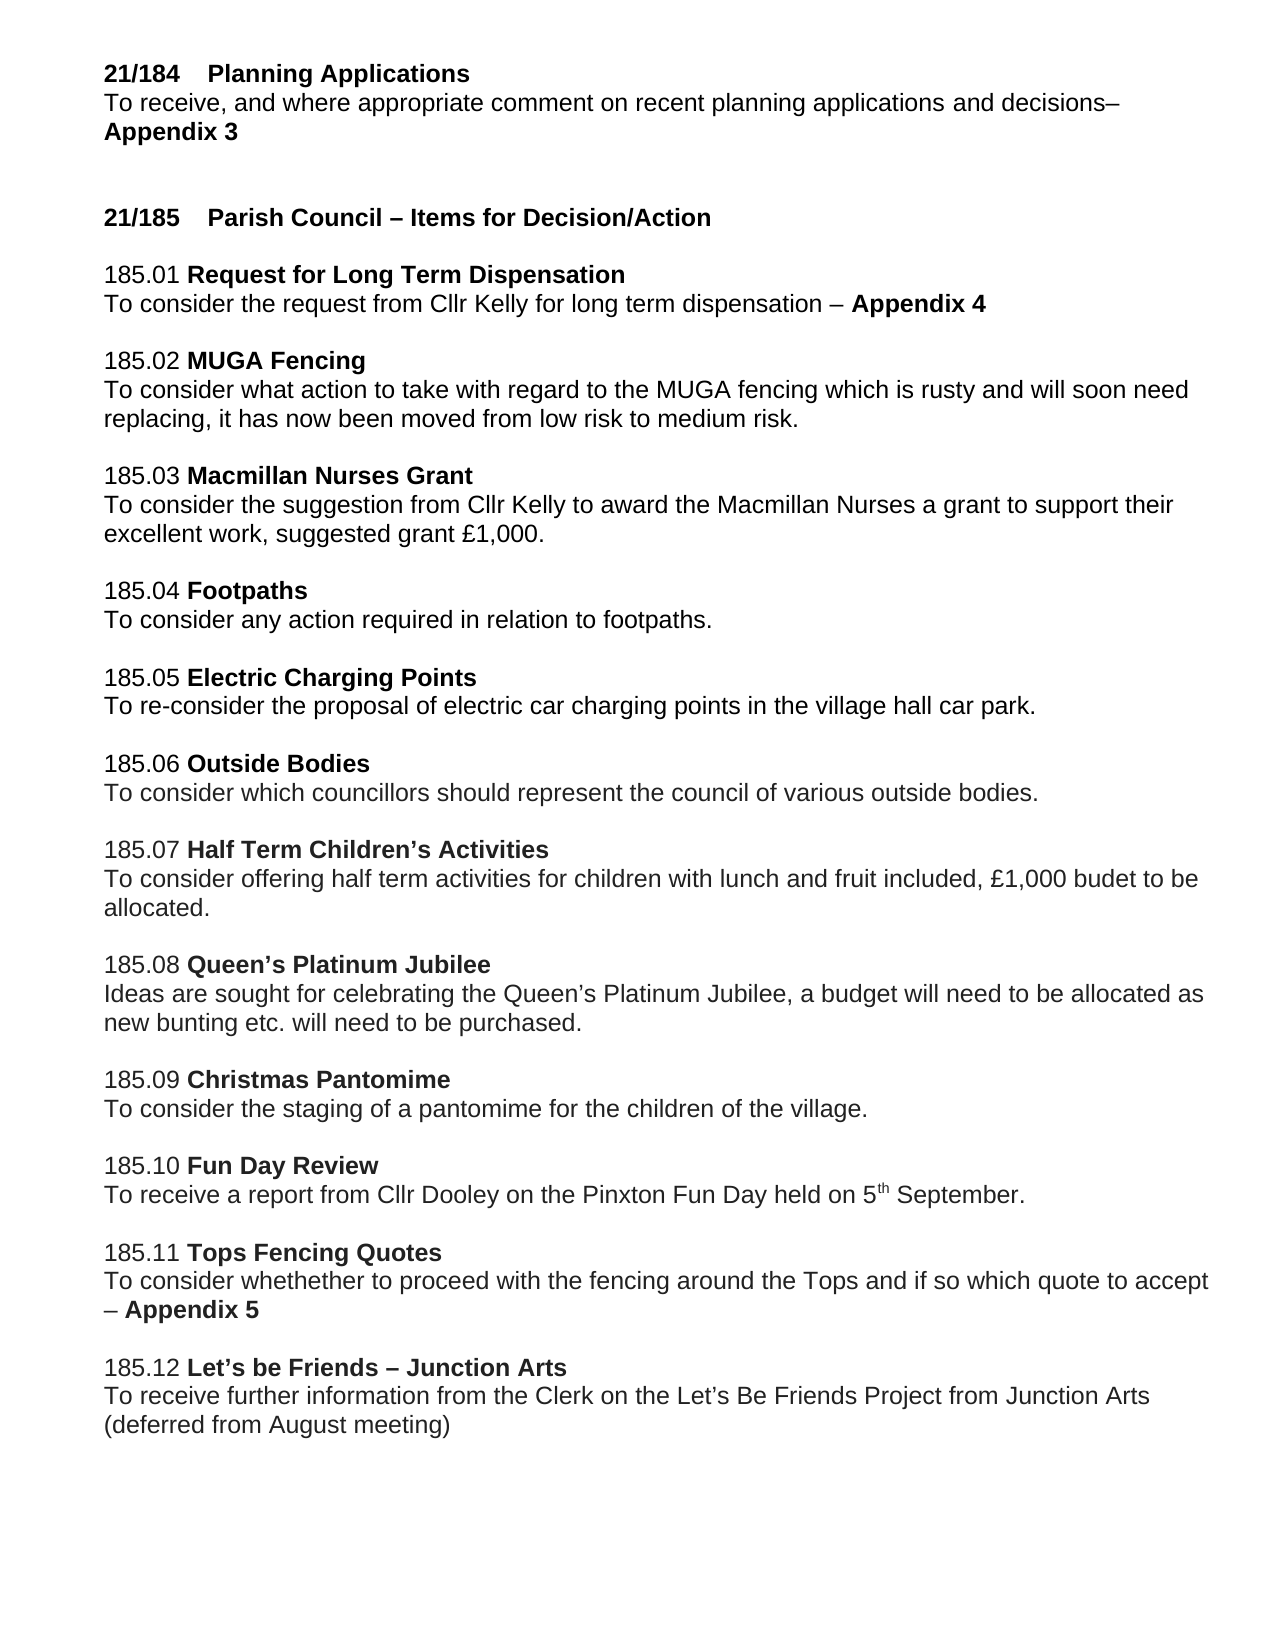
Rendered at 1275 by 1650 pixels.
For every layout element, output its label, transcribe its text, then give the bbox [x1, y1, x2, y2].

text 185.05 Electric Charging Points [103, 662, 1211, 691]
text To consider the suggestion from Cllr Kelly to award the Macmillan Nurses a grant to support their excellent work, suggested grant £1,000. [103, 490, 1211, 547]
text 185.08 Queen’s Platinum Jubilee [103, 950, 1211, 979]
text 185.09 Christmas Pantomime [103, 1065, 1211, 1094]
list 21/185 Parish Council – Items for Decision/Action [103, 203, 1211, 232]
text To consider offering half term activities for children with lunch and fruit included, £1,000 budet to be allocated. [103, 864, 1211, 921]
text To consider whethether to proceed with the fencing around the Tops and if so which quote to accept – Appendix 5 [103, 1266, 1211, 1324]
text 185.12 Let’s be Friends – Junction Arts [103, 1352, 1211, 1381]
text To consider the request from Cllr Kelly for long term dispensation – Appendix 4 [103, 289, 1211, 318]
text 185.06 Outside Bodies [103, 749, 1211, 777]
list 21/184 Planning Applications [103, 59, 1211, 88]
text To consider the staging of a pantomime for the children of the village. [103, 1094, 1211, 1122]
text To consider which councillors should represent the council of various outside bodies. [103, 777, 1211, 806]
text To receive a report from Cllr Dooley on the Pinxton Fun Day held on 5th September. [103, 1180, 1211, 1209]
text 185.04 Footpaths [103, 576, 1211, 605]
text 185.01 Request for Long Term Dispensation [103, 260, 1211, 289]
text To re-consider the proposal of electric car charging points in the village hall car park. [103, 691, 1211, 720]
list To receive, and where appropriate comment on recent planning applications and decisions– Appendix 3 [103, 88, 1211, 145]
text To receive further information from the Clerk on the Let’s Be Friends Project from Junction Arts (deferred from August meeting) [103, 1381, 1211, 1439]
text 185.10 Fun Day Review [103, 1151, 1211, 1180]
text 185.07 Half Term Children’s Activities [103, 835, 1211, 864]
text To consider what action to take with regard to the MUGA fencing which is rusty and will soon need replacing, it has now been moved from low risk to medium risk. [103, 375, 1211, 432]
text 185.11 Tops Fencing Quotes [103, 1237, 1211, 1266]
text 185.03 Macmillan Nurses Grant [103, 461, 1211, 490]
text To consider any action required in relation to footpaths. [103, 605, 1211, 634]
text Ideas are sought for celebrating the Queen’s Platinum Jubilee, a budget will need to be allocated as new bunting etc. will need to be purchased. [103, 979, 1211, 1036]
text 185.02 MUGA Fencing [103, 346, 1211, 375]
